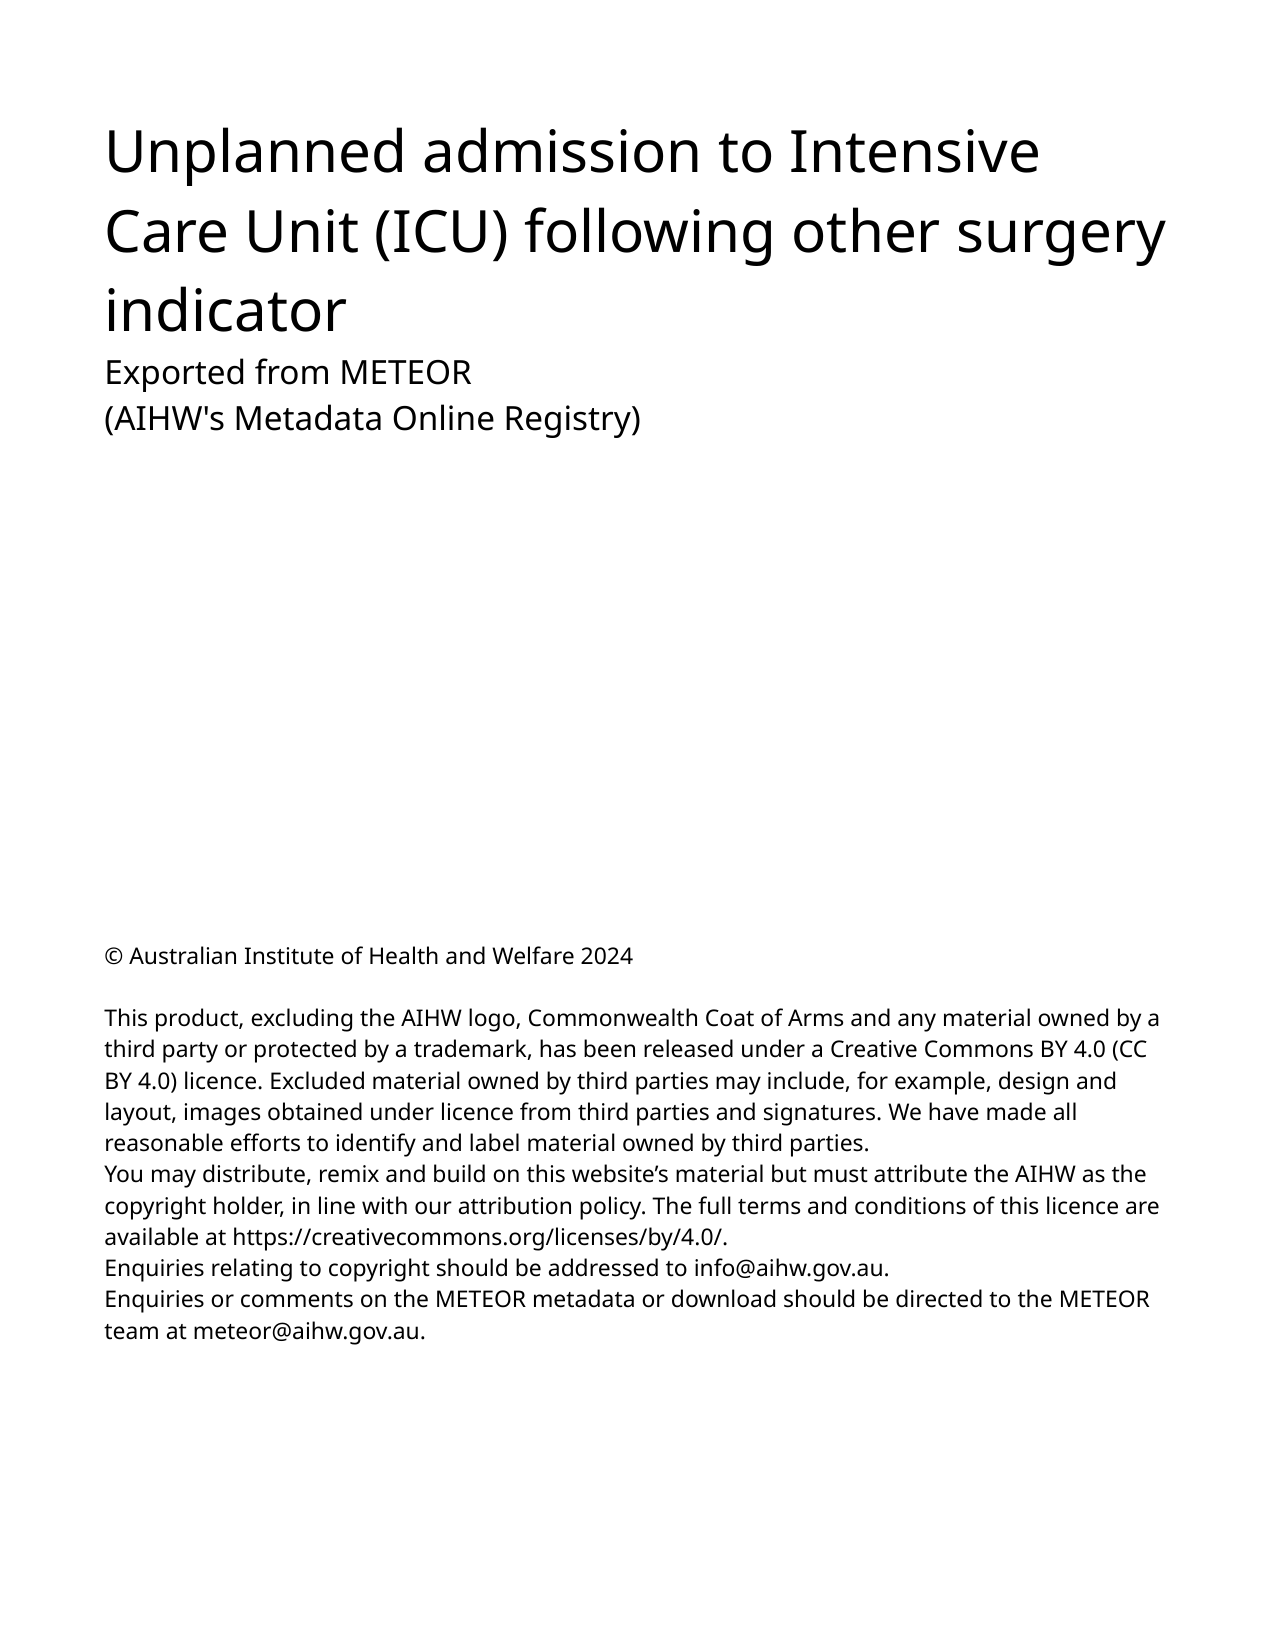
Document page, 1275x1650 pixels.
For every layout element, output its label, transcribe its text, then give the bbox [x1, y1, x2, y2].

text © Australian Institute of Health and Welfare 2024 [104, 940, 1171, 971]
text Enquiries or comments on the METEOR metadata or download should be directed to the METEOR team at meteor@aihw.gov.au. [104, 1283, 1171, 1346]
text You may distribute, remix and build on this website’s material but must attribute the AIHW as the copyright holder, in line with our attribution policy. The full terms and conditions of this licence are available at https://creativecommons.org/licenses/by/4.0/. [104, 1158, 1171, 1252]
title Unplanned admission to Intensive Care Unit (ICU) following other surgery indicator [104, 110, 1171, 349]
subtitle (AIHW's Metadata Online Registry) [104, 394, 1171, 440]
text Enquiries relating to copyright should be addressed to info@aihw.gov.au. [104, 1252, 1171, 1283]
subtitle Exported from METEOR [104, 349, 1171, 394]
text This product, excluding the AIHW logo, Commonwealth Coat of Arms and any material owned by a third party or protected by a trademark, has been released under a Creative Commons BY 4.0 (CC BY 4.0) licence. Excluded material owned by third parties may include, for example, design and layout, images obtained under licence from third parties and signatures. We have made all reasonable efforts to identify and label material owned by third parties. [104, 1002, 1171, 1158]
